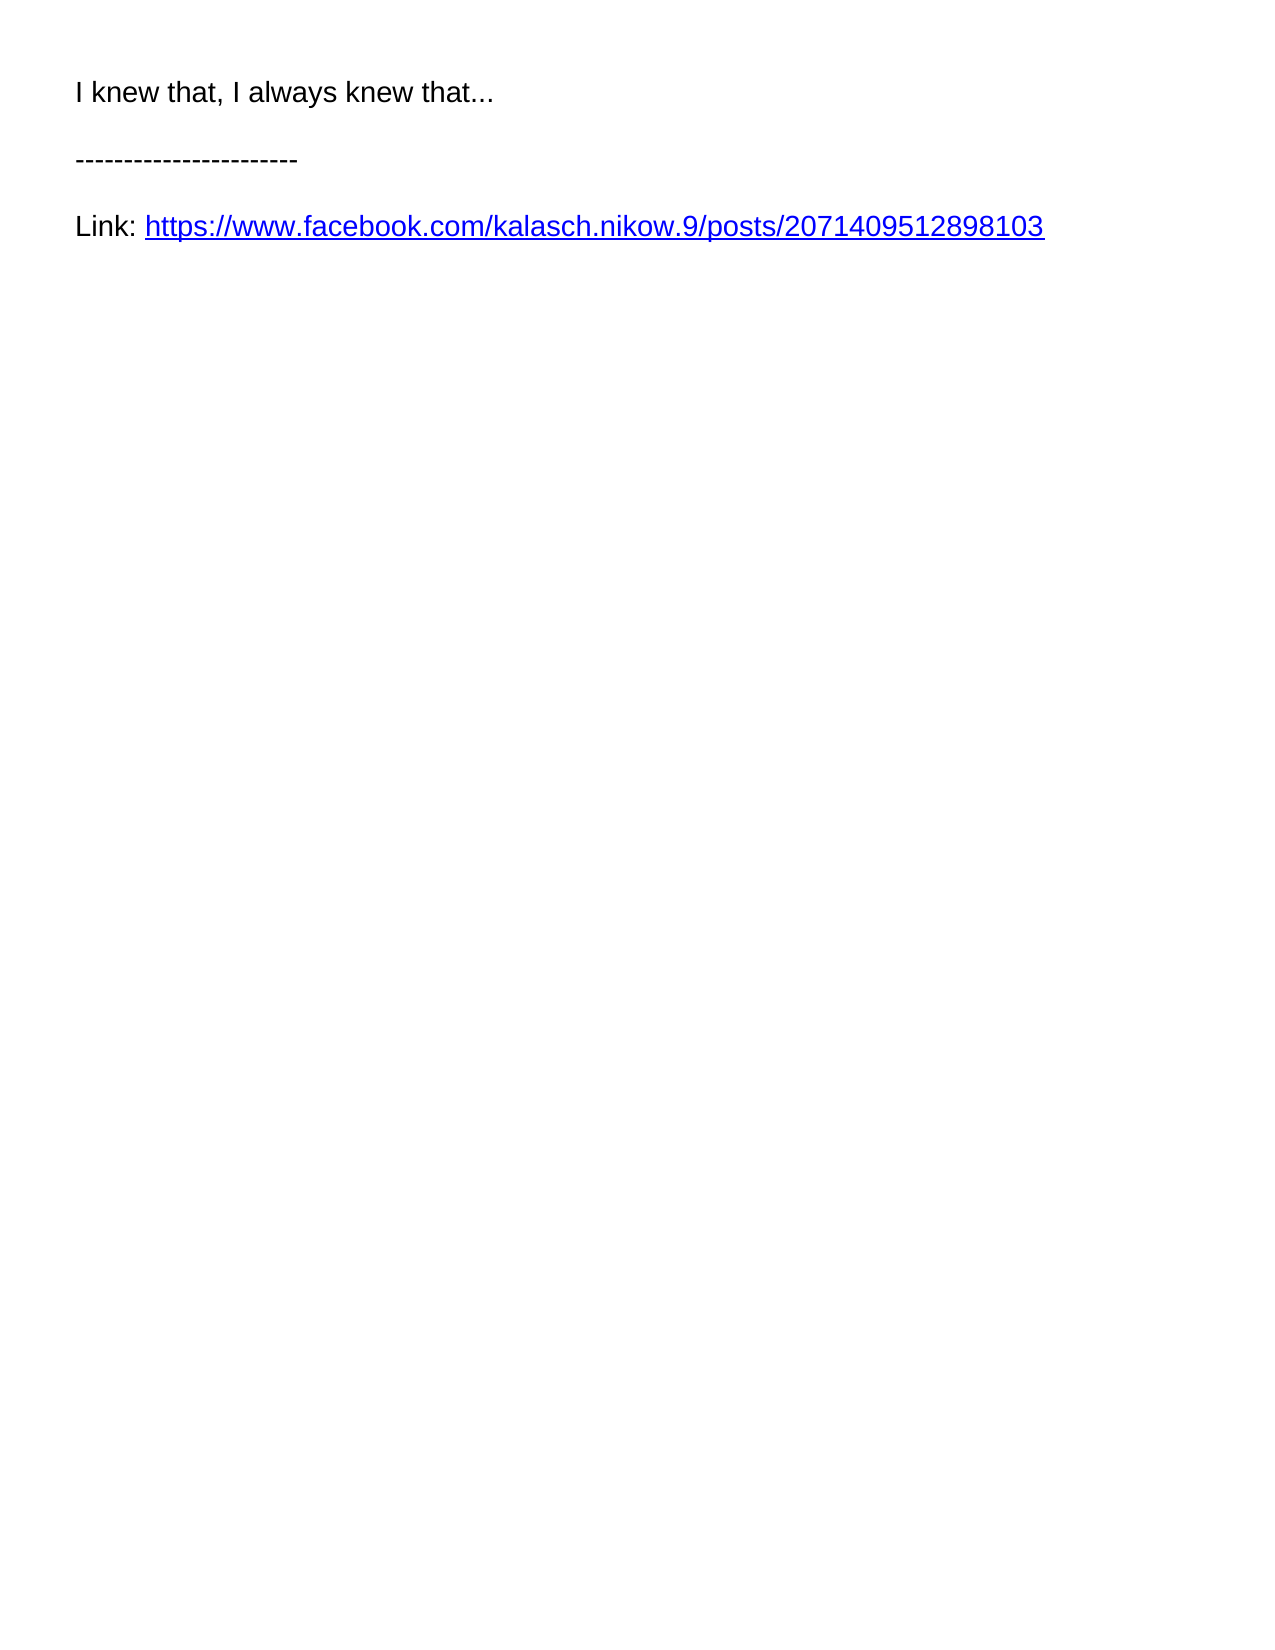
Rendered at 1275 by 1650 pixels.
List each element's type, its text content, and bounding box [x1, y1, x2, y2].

text I knew that, I always knew that... [75, 75, 1200, 108]
text ----------------------- [75, 142, 1200, 176]
text Link: https://www.facebook.com/kalasch.nikow.9/posts/2071409512898103 [75, 209, 1200, 243]
